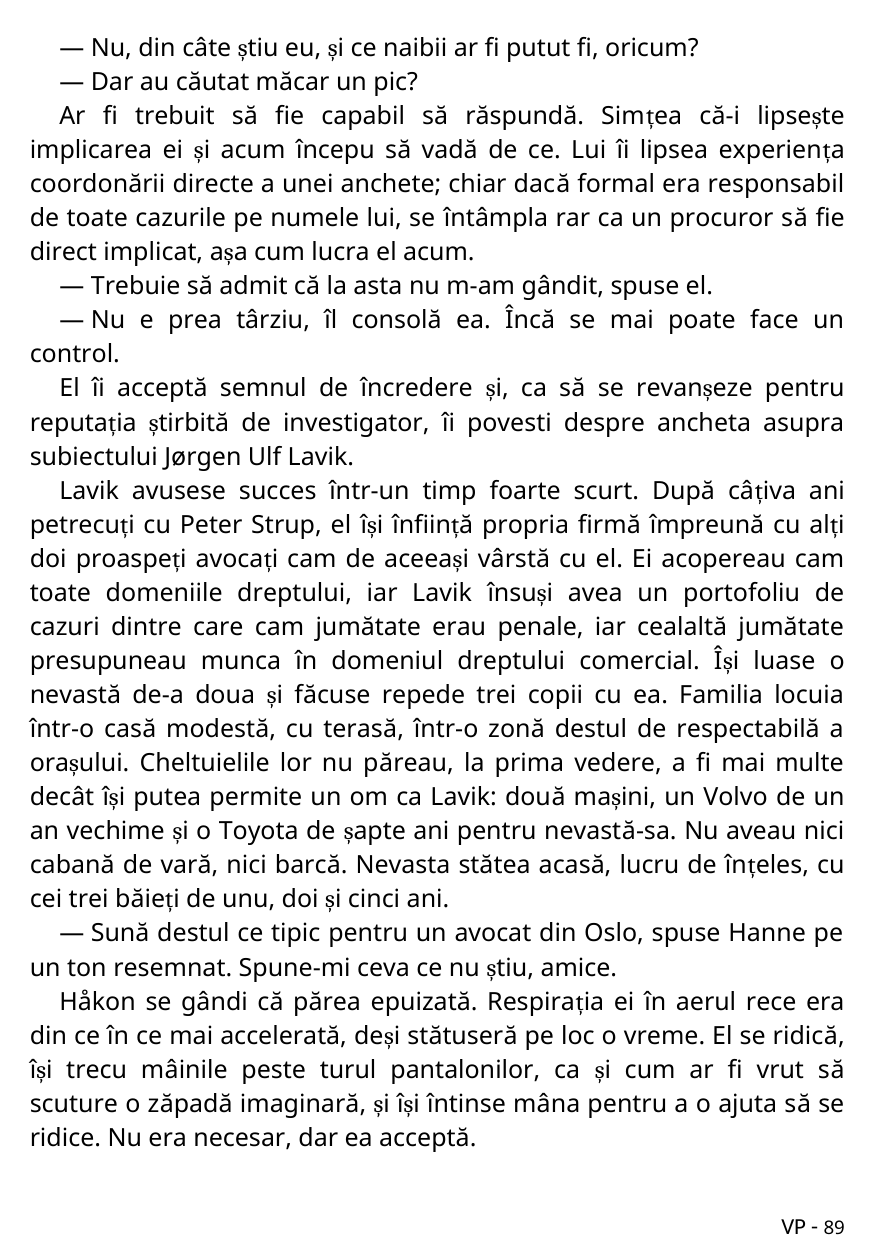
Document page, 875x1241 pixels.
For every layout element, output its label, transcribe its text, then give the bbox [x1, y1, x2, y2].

text — Trebuie să admit că la asta nu m-am gândit, spuse el. [29, 268, 844, 302]
text El îi acceptă semnul de încredere și, ca să se revanșeze pentru reputația știrbită de investigator, îi povesti despre ancheta asupra subiectului Jørgen Ulf Lavik. [29, 370, 844, 472]
text Håkon se gândi că părea epuizată. Respirația ei în aerul rece era din ce în ce mai accelerată, deși stătuseră pe loc o vreme. El se ridică, își trecu mâinile peste turul pantalonilor, ca și cum ar fi vrut să scuture o zăpadă imaginară, și își întinse mâna pentru a o ajuta să se ridice. Nu era necesar, dar ea acceptă. [29, 983, 844, 1153]
text Ar fi trebuit să fie capabil să răspundă. Simțea că-i lipsește implicarea ei și acum începu să vadă de ce. Lui îi lipsea experiența coordonării directe a unei anchete; chiar dacă formal era responsabil de toate cazurile pe numele lui, se întâmpla rar ca un procuror să fie direct implicat, așa cum lucra el acum. [29, 98, 844, 268]
text — Nu e prea târziu, îl consolă ea. Încă se mai poate face un control. [29, 302, 844, 370]
text Lavik avusese succes într-un timp foarte scurt. După câțiva ani petrecuți cu Peter Strup, el își înființă propria firmă împreună cu alți doi proaspeți avocați cam de aceeași vârstă cu el. Ei acopereau cam toate domeniile dreptului, iar Lavik însuși avea un portofoliu de cazuri dintre care cam jumătate erau penale, iar cealaltă jumătate presupuneau munca în domeniul dreptului comercial. Își luase o nevastă de-a doua și făcuse repede trei copii cu ea. Familia locuia într-o casă modestă, cu terasă, într-o zonă destul de respectabilă a orașului. Cheltuielile lor nu păreau, la prima vedere, a fi mai multe decât își putea permite un om ca Lavik: două mașini, un Volvo de un an vechime și o Toyota de șapte ani pentru nevastă-sa. Nu aveau nici cabană de vară, nici barcă. Nevasta stătea acasă, lucru de înțeles, cu cei trei băieți de unu, doi și cinci ani. [29, 472, 844, 915]
text — Sună destul ce tipic pentru un avocat din Oslo, spuse Hanne pe un ton resemnat. Spune-mi ceva ce nu știu, amice. [29, 915, 844, 983]
text — Dar au căutat măcar un pic? [29, 63, 844, 98]
text — Nu, din câte știu eu, și ce naibii ar fi putut fi, oricum? [29, 29, 844, 63]
